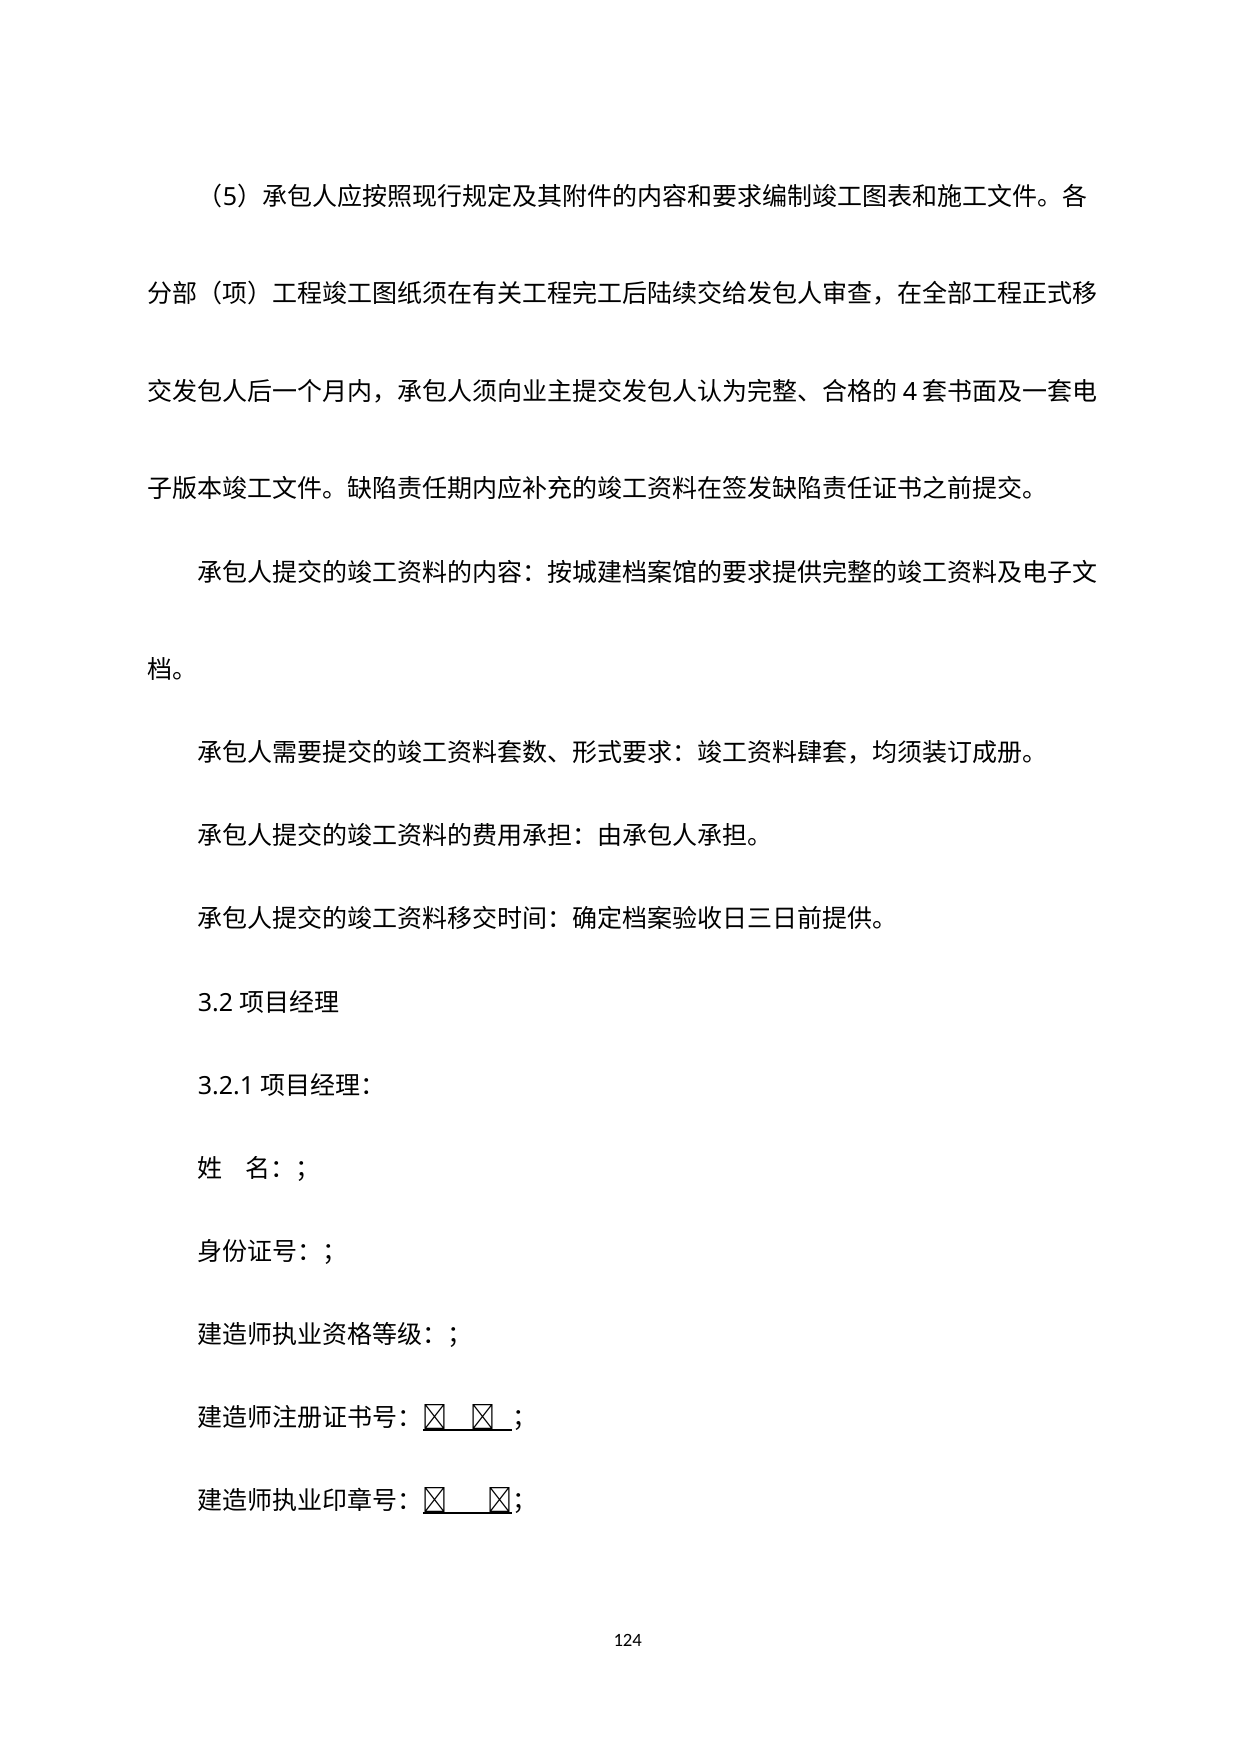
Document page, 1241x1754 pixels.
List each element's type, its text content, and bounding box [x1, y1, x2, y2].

text （5）承包人应按照现行规定及其附件的内容和要求编制竣工图表和施工文件。各分部（项）工程竣工图纸须在有关工程完工后陆续交给发包人审查，在全部工程正式移交发包人后一个月内，承包人须向业主提交发包人认为完整、合格的4套书面及一套电子版本竣工文件。缺陷责任期内应补充的竣工资料在签发缺陷责任证书之前提交。 [148, 162, 1107, 519]
text 3.2.1 项目经理： [148, 1051, 1107, 1116]
text 建造师执业资格等级：； [148, 1300, 1107, 1365]
text 承包人需要提交的竣工资料套数、形式要求：竣工资料肆套，均须装订成册。 [148, 718, 1107, 783]
text 承包人提交的竣工资料移交时间：确定档案验收日三日前提供。 [148, 884, 1107, 949]
text 建造师注册证书号：  ； [148, 1383, 1107, 1448]
text 身份证号：； [148, 1217, 1107, 1282]
text 3.2 项目经理 [148, 968, 1107, 1033]
text 承包人提交的竣工资料的费用承担：由承包人承担。 [148, 801, 1107, 866]
text 承包人提交的竣工资料的内容：按城建档案馆的要求提供完整的竣工资料及电子文档。 [148, 538, 1107, 700]
text 姓 名：； [148, 1134, 1107, 1199]
text 建造师执业印章号： ； [148, 1466, 1107, 1531]
